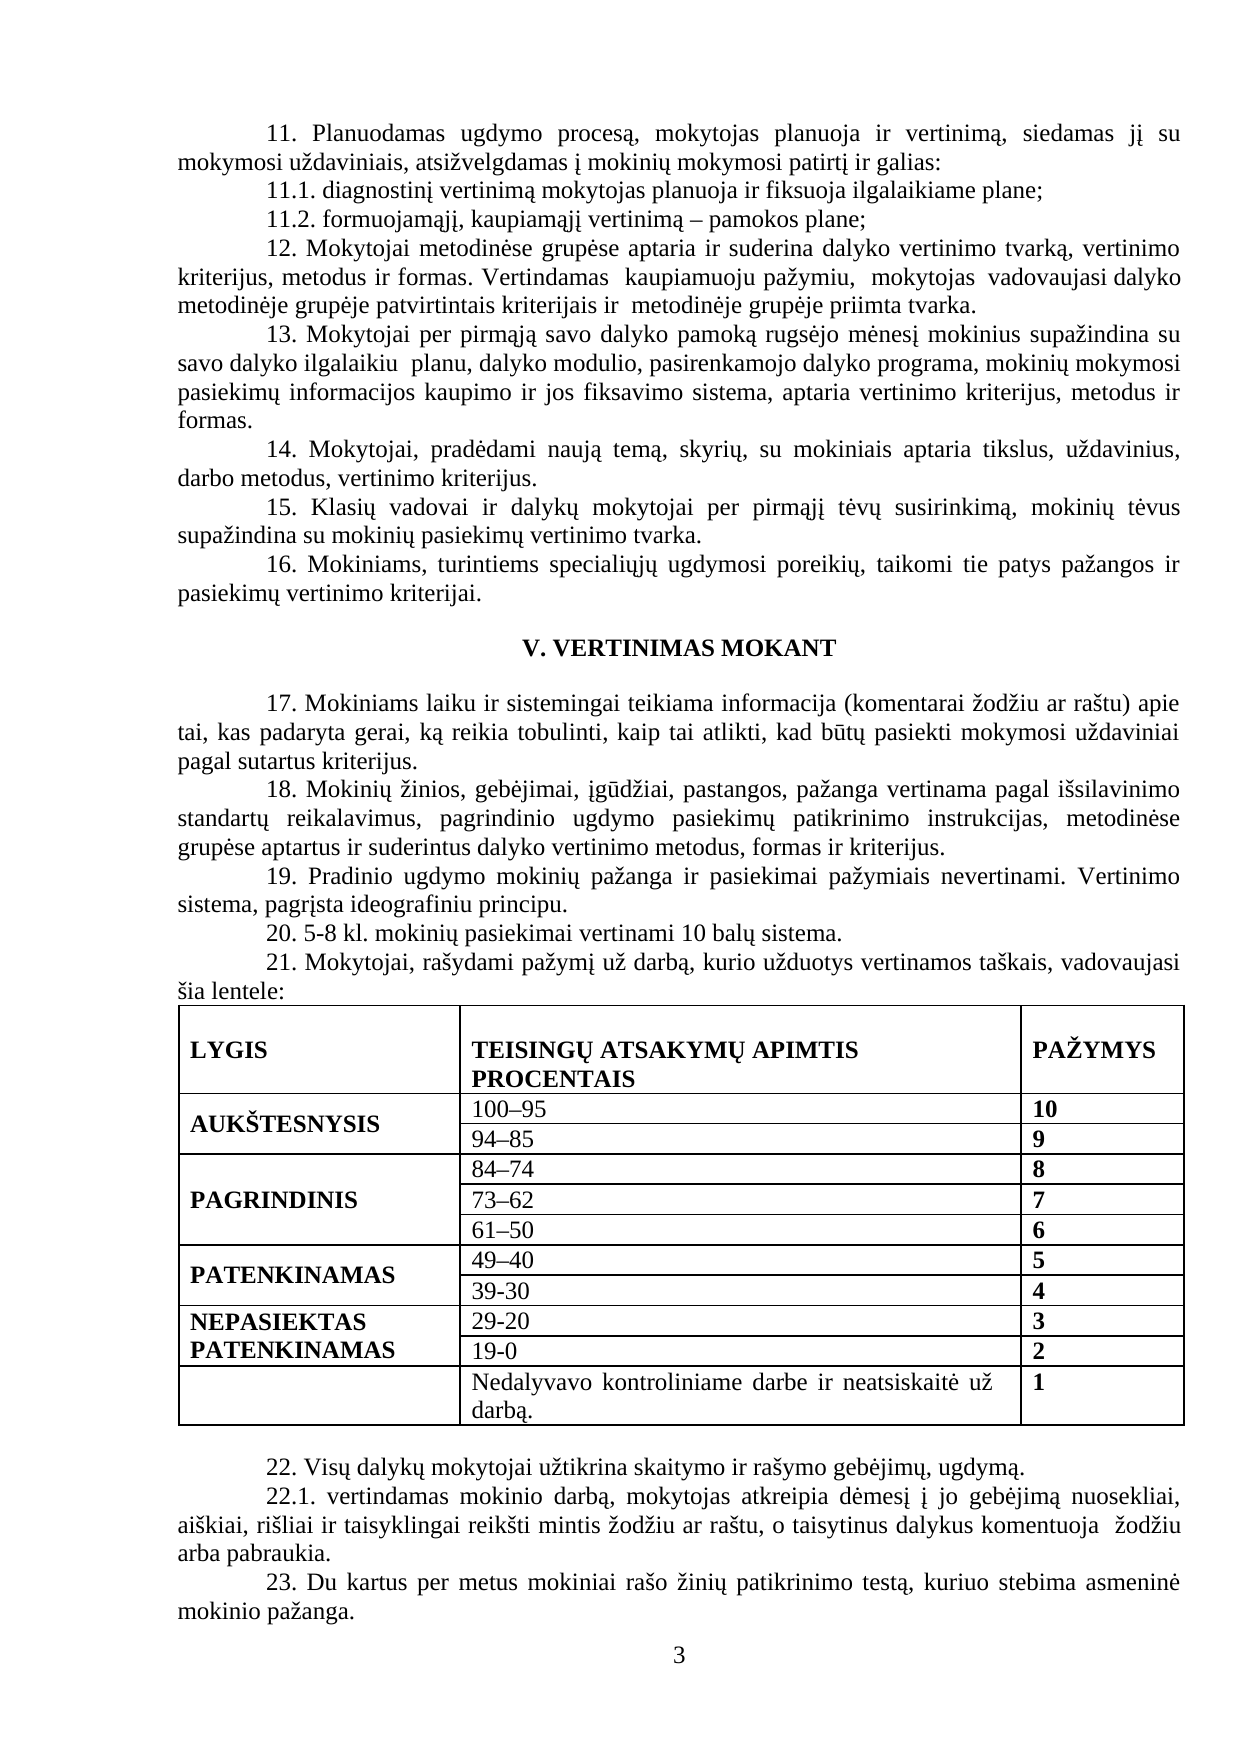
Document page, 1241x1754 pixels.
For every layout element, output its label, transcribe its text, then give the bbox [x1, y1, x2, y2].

text 23. Du kartus per metus mokiniai rašo žinių patikrinimo testą, kuriuo stebima asmeninė mokinio pažanga. [177, 1567, 1181, 1625]
text 15. Klasių vadovai ir dalykų mokytojai per pirmąjį tėvų susirinkimą, mokinių tėvus supažindina su mokinių pasiekimų vertinimo tvarka. [177, 492, 1181, 549]
table_cell 8 [1022, 1155, 1183, 1183]
table_cell [180, 1367, 459, 1424]
table_cell 1 [1022, 1367, 1183, 1424]
text 22.1. vertindamas mokinio darbą, mokytojas atkreipia dėmesį į jo gebėjimą nuosekliai, aiškiai, rišliai ir taisyklingai reikšti mintis žodžiu ar raštu, o taisytinus dalykus komentuoja žodžiu arba pabraukia. [177, 1481, 1181, 1567]
text 17. Mokiniams laiku ir sistemingai teikiama informacija (komentarai žodžiu ar raštu) apie tai, kas padaryta gerai, ką reikia tobulinti, kaip tai atlikti, kad būtų pasiekti mokymosi uždaviniai pagal sutartus kriterijus. [177, 688, 1181, 774]
table_cell NEPASIEKTAS PATENKINAMAS [180, 1306, 459, 1365]
text V. VERTINIMAS MOKANT [177, 633, 1181, 662]
table_cell 73–62 [461, 1185, 1020, 1214]
text 16. Mokiniams, turintiems specialiųjų ugdymosi poreikių, taikomi tie patys pažangos ir pasiekimų vertinimo kriterijai. [177, 549, 1181, 607]
table_cell 3 [1022, 1306, 1183, 1335]
table_cell 39-30 [461, 1276, 1020, 1304]
table_cell PAGRINDINIS [180, 1155, 459, 1244]
table_cell PATENKINAMAS [180, 1246, 459, 1304]
text 12. Mokytojai metodinėse grupėse aptaria ir suderina dalyko vertinimo tvarką, vertinimo kriterijus, metodus ir formas. Vertindamas kaupiamuoju pažymiu, mokytojas vadovaujasi dalyko metodinėje grupėje patvirtintais kriterijais ir metodinėje grupėje priimta tvarka. [177, 233, 1181, 319]
table_cell 5 [1022, 1246, 1183, 1274]
table_cell 2 [1022, 1337, 1183, 1365]
text 13. Mokytojai per pirmąją savo dalyko pamoką rugsėjo mėnesį mokinius supažindina su savo dalyko ilgalaikiu planu, dalyko modulio, pasirenkamojo dalyko programa, mokinių mokymosi pasiekimų informacijos kaupimo ir jos fiksavimo sistema, aptaria vertinimo kriterijus, metodus ir formas. [177, 319, 1181, 434]
text 11.2. formuojamąjį, kaupiamąjį vertinimą – pamokos plane; [177, 204, 1181, 233]
table_cell 49–40 [461, 1246, 1020, 1274]
table_cell 84–74 [461, 1155, 1020, 1183]
table_cell 7 [1022, 1185, 1183, 1214]
table_header PAŽYMYS [1022, 1006, 1183, 1092]
table_cell 9 [1022, 1124, 1183, 1153]
table_cell 29-20 [461, 1306, 1020, 1335]
text 21. Mokytojai, rašydami pažymį už darbą, kurio užduotys vertinamos taškais, vadovaujasi šia lentele: [177, 947, 1181, 1004]
text 22. Visų dalykų mokytojai užtikrina skaitymo ir rašymo gebėjimų, ugdymą. [177, 1452, 1181, 1481]
text 11.1. diagnostinį vertinimą mokytojas planuoja ir fiksuoja ilgalaikiame plane; [177, 176, 1181, 204]
text 19. Pradinio ugdymo mokinių pažanga ir pasiekimai pažymiais nevertinami. Vertinimo sistema, pagrįsta ideografiniu principu. [177, 861, 1181, 918]
text 20. 5-8 kl. mokinių pasiekimai vertinami 10 balų sistema. [177, 918, 1181, 947]
table_cell 6 [1022, 1215, 1183, 1244]
text 11. Planuodamas ugdymo procesą, mokytojas planuoja ir vertinimą, siedamas jį su mokymosi uždaviniais, atsižvelgdamas į mokinių mokymosi patirtį ir galias: [177, 118, 1181, 176]
table_cell AUKŠTESNYSIS [180, 1094, 459, 1153]
table_cell 94–85 [461, 1124, 1020, 1153]
table_cell Nedalyvavo kontroliniame darbe ir neatsiskaitė už darbą. [461, 1367, 1020, 1424]
text 14. Mokytojai, pradėdami naują temą, skyrių, su mokiniais aptaria tikslus, uždavinius, darbo metodus, vertinimo kriterijus. [177, 434, 1181, 492]
table_cell 19-0 [461, 1337, 1020, 1365]
text 18. Mokinių žinios, gebėjimai, įgūdžiai, pastangos, pažanga vertinama pagal išsilavinimo standartų reikalavimus, pagrindinio ugdymo pasiekimų patikrinimo instrukcijas, metodinėse grupėse aptartus ir suderintus dalyko vertinimo metodus, formas ir kriterijus. [177, 774, 1181, 861]
table_header LYGIS [180, 1006, 459, 1092]
table_cell 4 [1022, 1276, 1183, 1304]
table_header TEISINGŲ ATSAKYMŲ APIMTIS PROCENTAIS [461, 1006, 1020, 1092]
table_cell 10 [1022, 1094, 1183, 1123]
table_cell 61–50 [461, 1215, 1020, 1244]
table_cell 100–95 [461, 1094, 1020, 1123]
